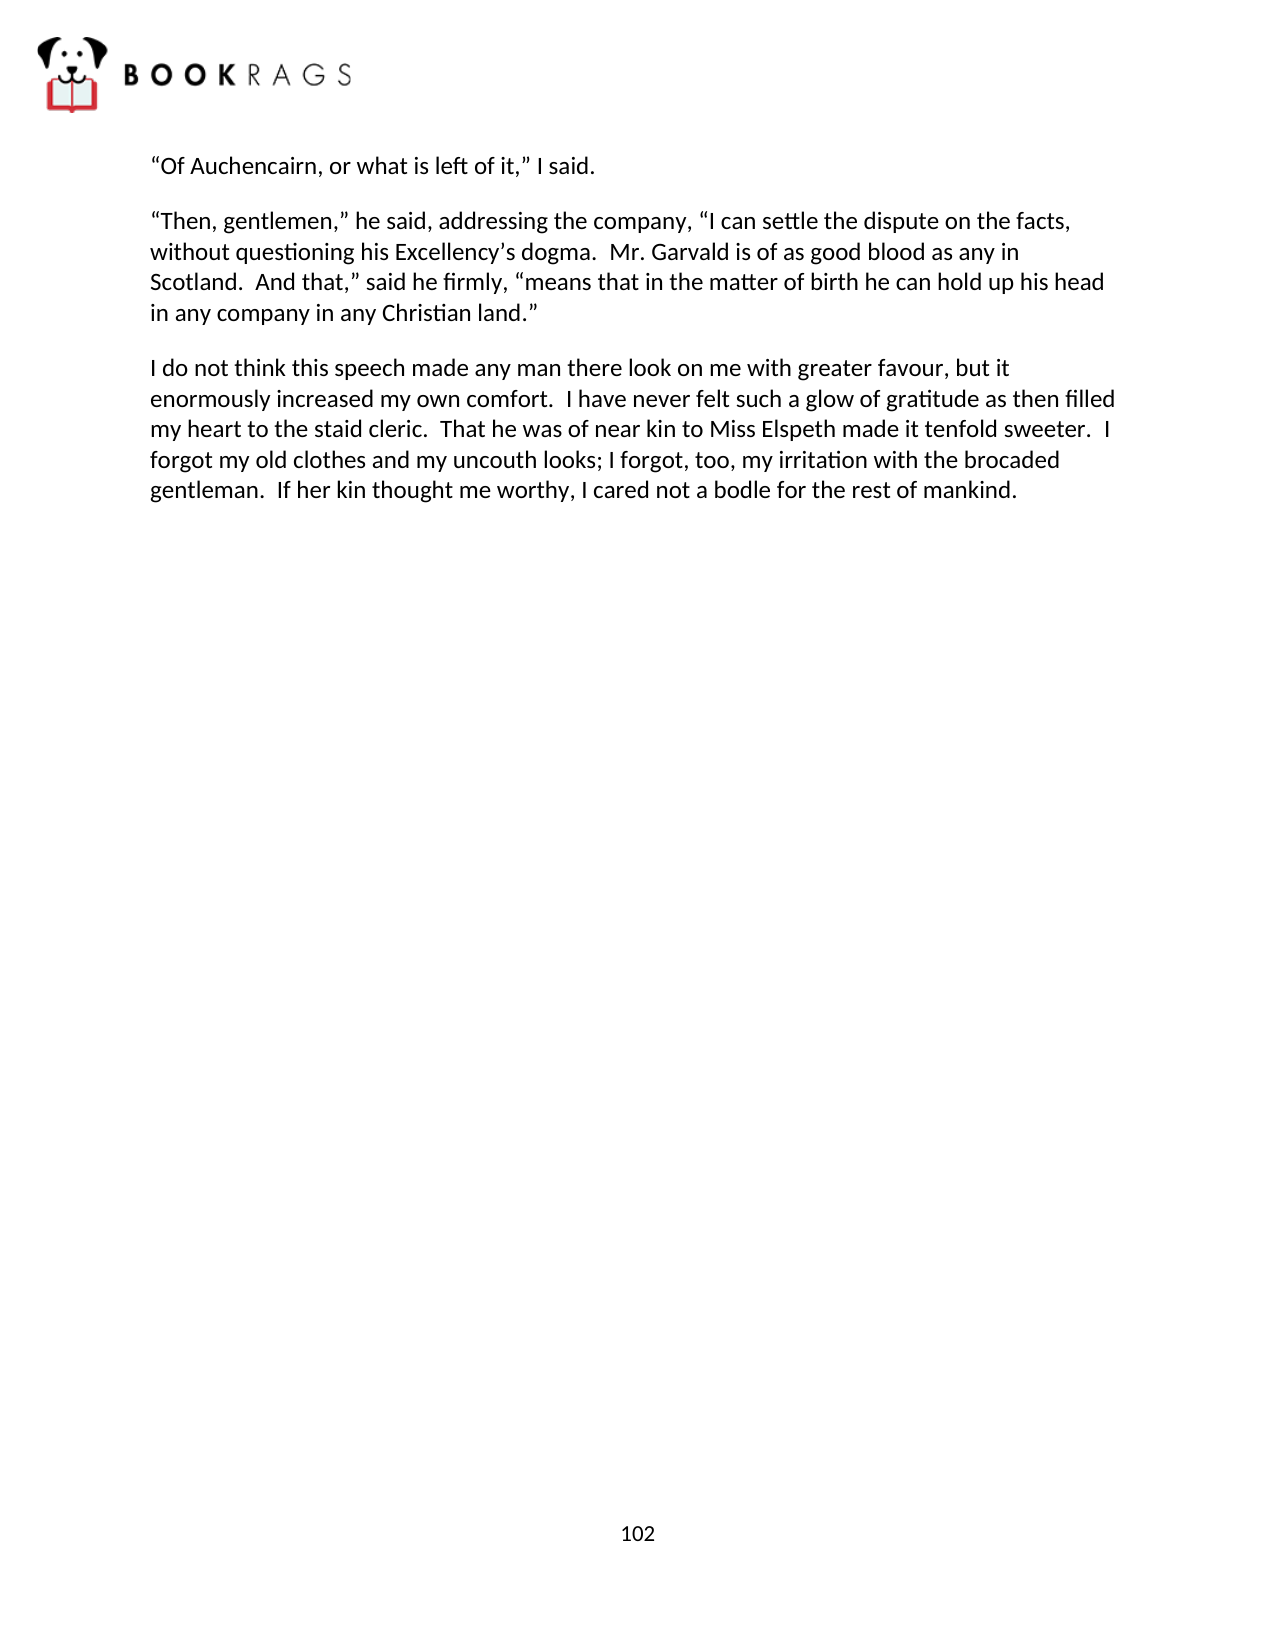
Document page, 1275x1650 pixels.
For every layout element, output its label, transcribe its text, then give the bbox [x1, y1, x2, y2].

text I do not think this speech made any man there look on me with greater favour, but it enormously increased my own comfort. I have never felt such a glow of gratitude as then filled my heart to the staid cleric. That he was of near kin to Miss Elspeth made it tenfold sweeter. I forgot my old clothes and my uncouth looks; I forgot, too, my irritation with the brocaded gentleman. If her kin thought me worthy, I cared not a bodle for the rest of mankind. [150, 353, 1125, 505]
picture [37, 37, 351, 113]
text “Of Auchencairn, or what is left of it,” I said. [150, 150, 1125, 181]
text “Then, gentlemen,” he said, addressing the company, “I can settle the dispute on the facts, without questioning his Excellency’s dogma. Mr. Garvald is of as good blood as any in Scotland. And that,” said he firmly, “means that in the matter of birth he can hold up his head in any company in any Christian land.” [150, 206, 1125, 328]
